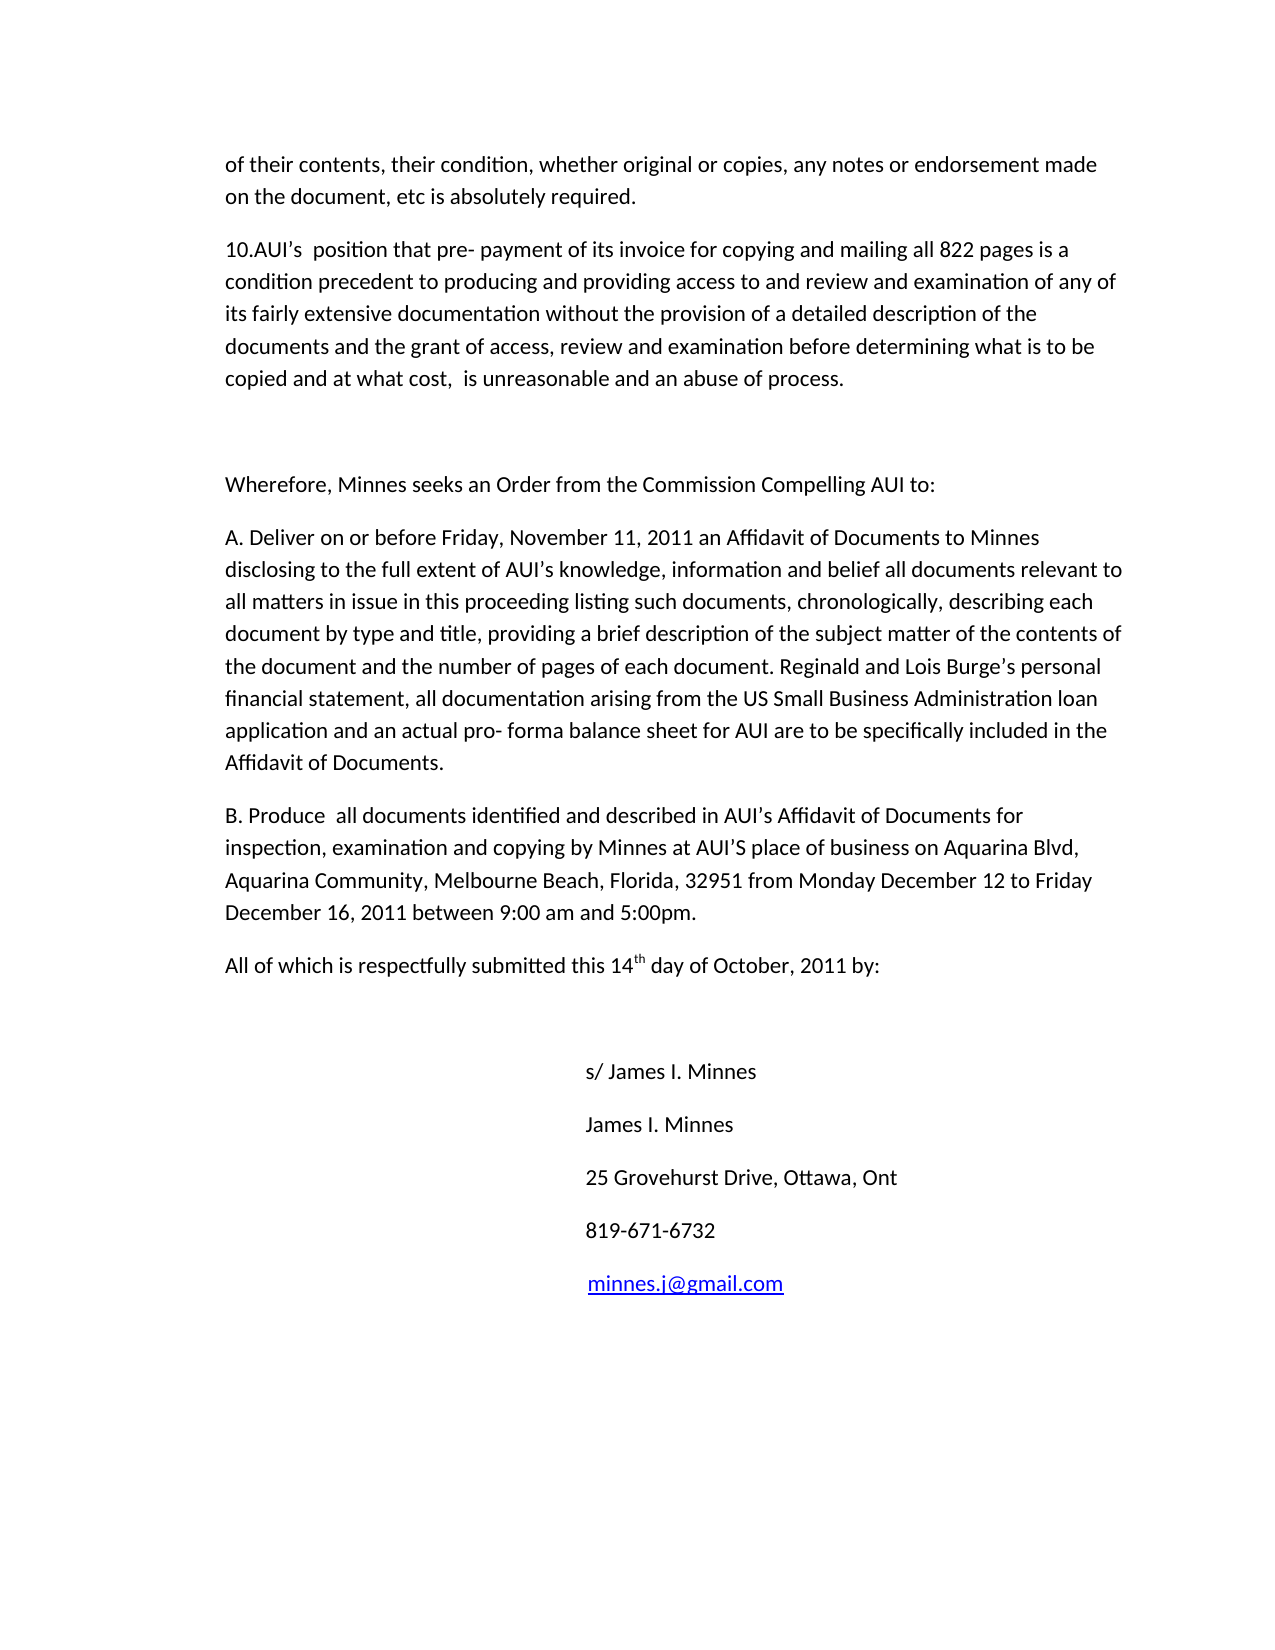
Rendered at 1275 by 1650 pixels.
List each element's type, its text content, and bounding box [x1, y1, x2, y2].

text s/ James I. Minnes [225, 1057, 1125, 1085]
text A. Deliver on or before Friday, November 11, 2011 an Affidavit of Documents to Minnes disclosing to the full extent of AUI’s knowledge, information and belief all documents relevant to all matters in issue in this proceeding listing such documents, chronologically, describing each document by type and title, providing a brief description of the subject matter of the contents of the document and the number of pages of each document. Reginald and Lois Burge’s personal financial statement, all documentation arising from the US Small Business Administration loan application and an actual pro- forma balance sheet for AUI are to be specifically included in the Affidavit of Documents. [225, 523, 1125, 776]
text B. Produce all documents identified and described in AUI’s Affidavit of Documents for inspection, examination and copying by Minnes at AUI’S place of business on Aquarina Blvd, Aquarina Community, Melbourne Beach, Florida, 32951 from Monday December 12 to Friday December 16, 2011 between 9:00 am and 5:00pm. [225, 801, 1125, 926]
text 819-671-6732 [225, 1216, 1125, 1244]
text 10.AUI’s position that pre- payment of its invoice for copying and mailing all 822 pages is a condition precedent to producing and providing access to and review and examination of any of its fairly extensive documentation without the provision of a detailed description of the documents and the grant of access, review and examination before determining what is to be copied and at what cost, is unreasonable and an abuse of process. [225, 235, 1125, 392]
text minnes.j@gmail.com [225, 1269, 1125, 1297]
text All of which is respectfully submitted this 14th day of October, 2011 by: [225, 951, 1125, 979]
text James I. Minnes [225, 1110, 1125, 1138]
text Wherefore, Minnes seeks an Order from the Commission Compelling AUI to: [225, 470, 1125, 498]
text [225, 150, 1125, 210]
text 25 Grovehurst Drive, Ottawa, Ont [225, 1163, 1125, 1191]
